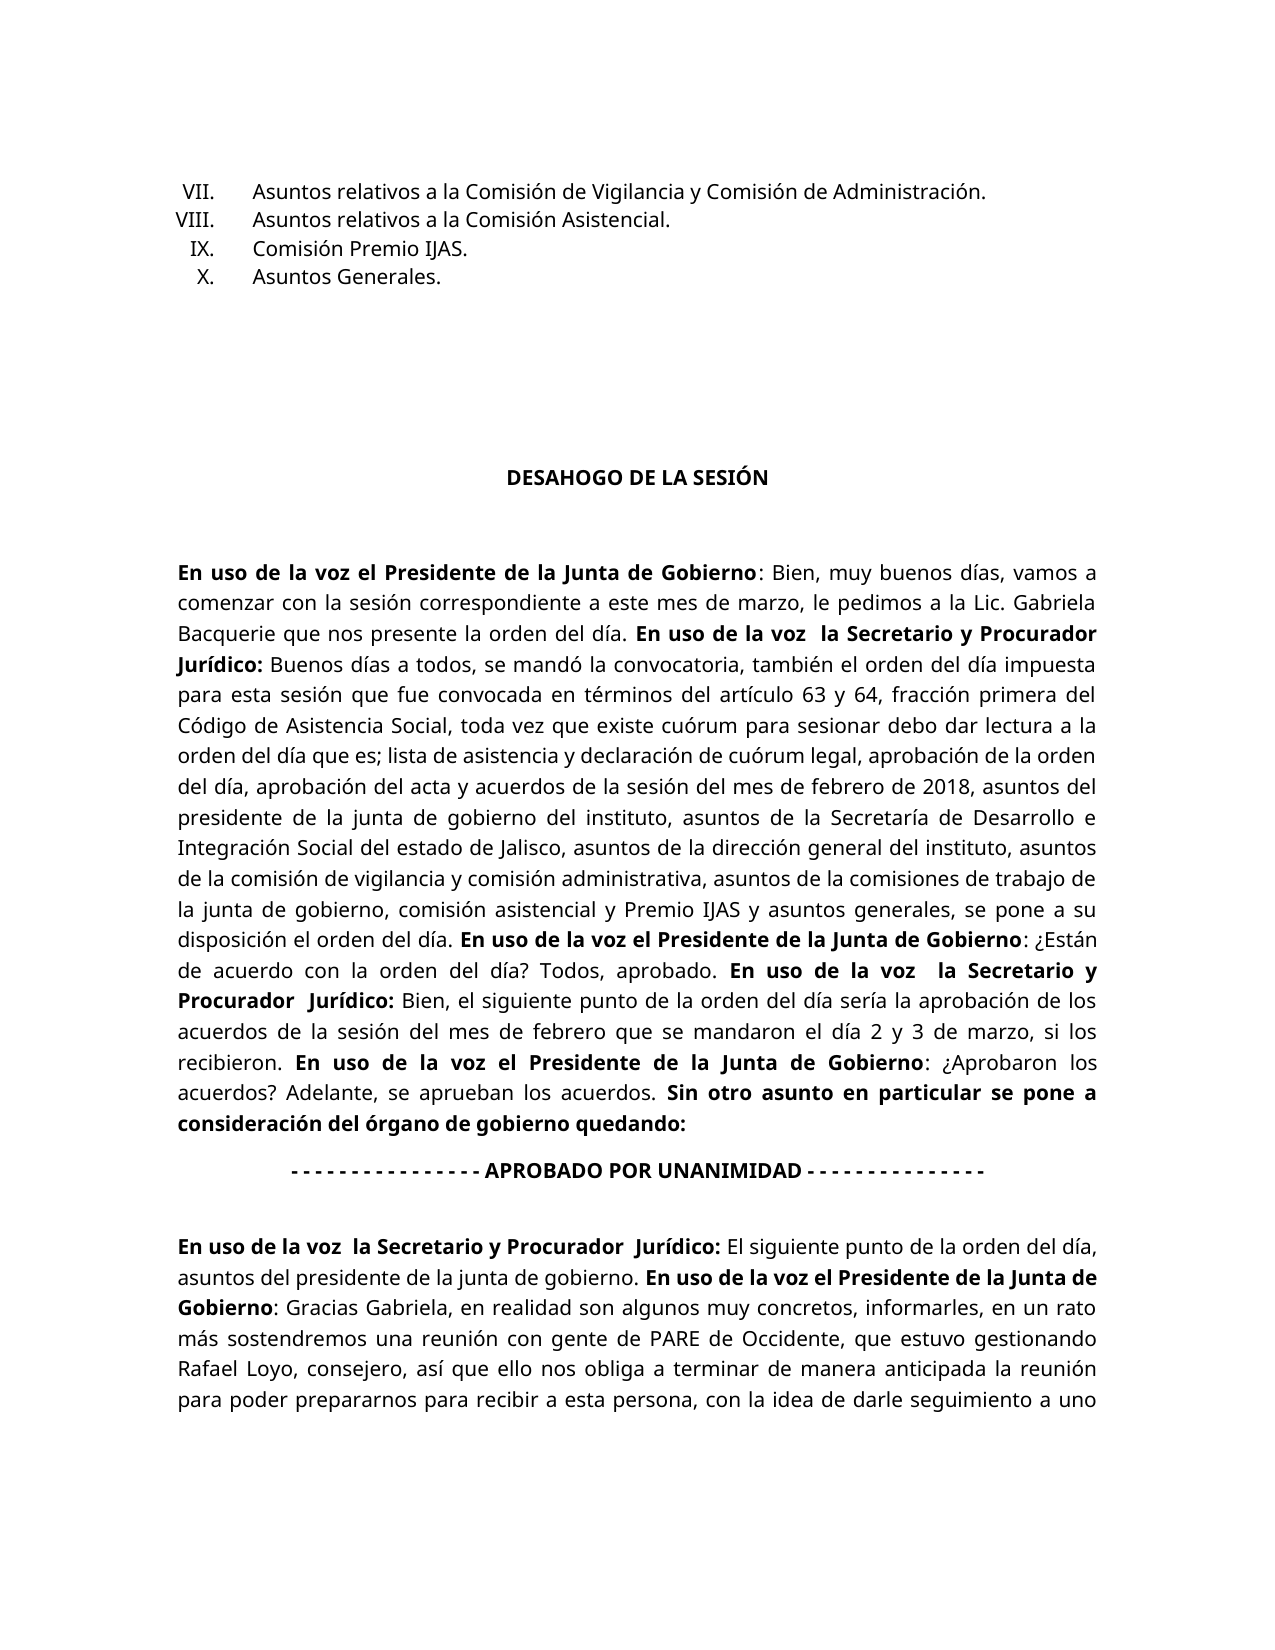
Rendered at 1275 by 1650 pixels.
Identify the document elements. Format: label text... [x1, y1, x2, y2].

list Asuntos relativos a la Comisión Asistencial. [215, 206, 1098, 234]
list - - - - - - - - - - - - - - - - APROBADO POR UNANIMIDAD - - - - - - - - - - - - - - - [177, 1156, 1098, 1185]
list Asuntos relativos a la Comisión de Vigilancia y Comisión de Administración. [215, 177, 1098, 206]
list Asuntos Generales. [215, 262, 1098, 291]
list Comisión Premio IJAS. [215, 234, 1098, 262]
text En uso de la voz el Presidente de la Junta de Gobierno: Bien, muy buenos días, vamos a comenzar con la sesión correspondiente a este mes de marzo, le pedimos a la Lic. Gabriela Bacquerie que nos presente la orden del día. En uso de la voz la Secretario y Procurador Jurídico: Buenos días a todos, se mandó la convocatoria, también el orden del día impuesta para esta sesión que fue convocada en términos del artículo 63 y 64, fracción primera del Código de Asistencia Social, toda vez que existe cuórum para sesionar debo dar lectura a la orden del día que es; lista de asistencia y declaración de cuórum legal, aprobación de la orden del día, aprobación del acta y acuerdos de la sesión del mes de febrero de 2018, asuntos del presidente de la junta de gobierno del instituto, asuntos de la Secretaría de Desarrollo e Integración Social del estado de Jalisco, asuntos de la dirección general del instituto, asuntos de la comisión de vigilancia y comisión administrativa, asuntos de la comisiones de trabajo de la junta de gobierno, comisión asistencial y Premio IJAS y asuntos generales, se pone a su disposición el orden del día. En uso de la voz el Presidente de la Junta de Gobierno: ¿Están de acuerdo con la orden del día? Todos, aprobado. En uso de la voz la Secretario y Procurador Jurídico: Bien, el siguiente punto de la orden del día sería la aprobación de los acuerdos de la sesión del mes de febrero que se mandaron el día 2 y 3 de marzo, si los recibieron. En uso de la voz el Presidente de la Junta de Gobierno: ¿Aprobaron los acuerdos? Adelante, se aprueban los acuerdos. Sin otro asunto en particular se pone a consideración del órgano de gobierno quedando: [177, 558, 1098, 1137]
text DESAHOGO DE LA SESIÓN [177, 463, 1098, 492]
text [177, 1232, 1098, 1414]
